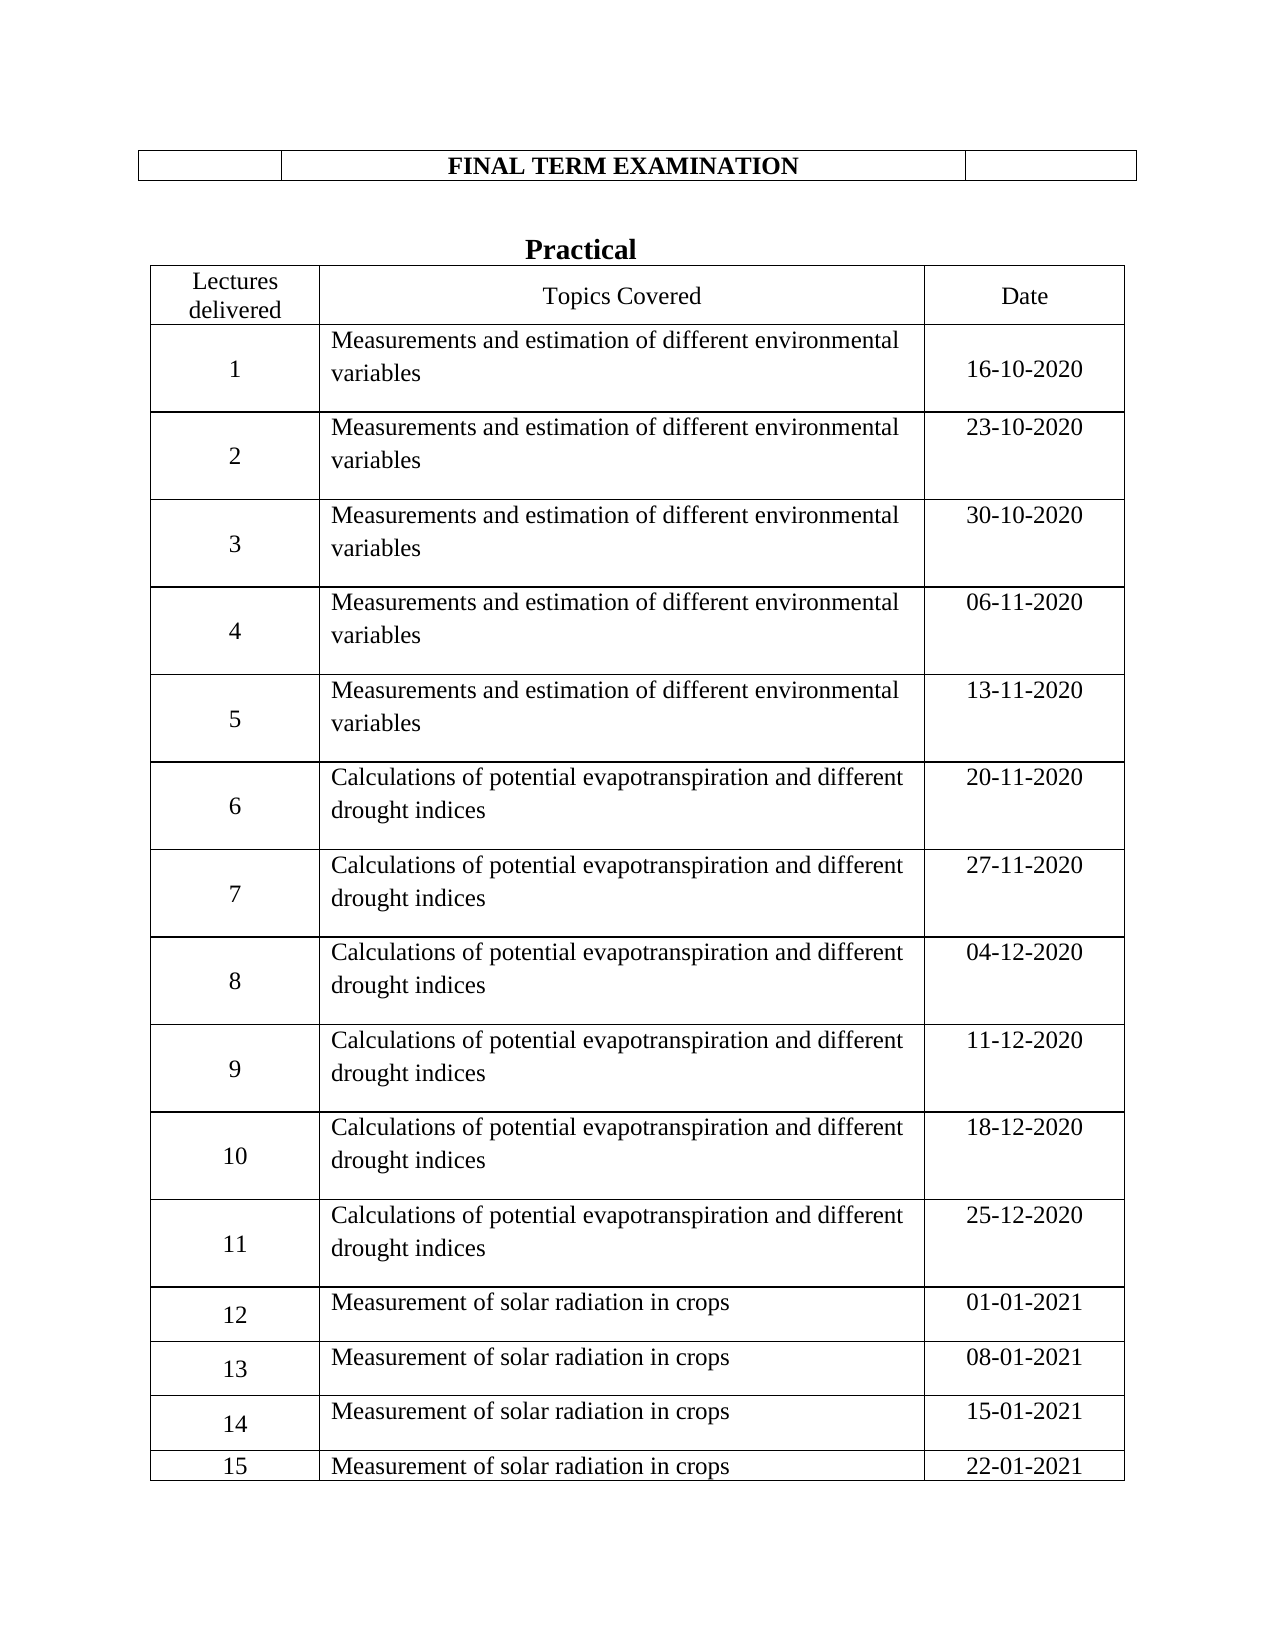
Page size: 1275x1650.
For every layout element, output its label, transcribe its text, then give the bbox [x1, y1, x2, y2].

table_cell 8 [151, 938, 319, 1024]
table_cell 4 [151, 588, 319, 674]
table_cell Measurement of solar radiation in crops [320, 1342, 924, 1395]
table_cell 1 [151, 325, 319, 411]
table_cell 6 [151, 763, 319, 849]
table_cell Calculations of potential evapotranspiration and different drought indices [320, 1025, 924, 1111]
table_cell 11-12-2020 [925, 1025, 1124, 1111]
table_cell 5 [151, 675, 319, 761]
table_cell 14 [151, 1396, 319, 1450]
table_cell 13-11-2020 [925, 675, 1124, 761]
table_cell 06-11-2020 [925, 588, 1124, 674]
table_cell 16-10-2020 [925, 325, 1124, 411]
table_cell Calculations of potential evapotranspiration and different drought indices [320, 1113, 924, 1199]
table_cell 04-12-2020 [925, 938, 1124, 1024]
table_cell Calculations of potential evapotranspiration and different drought indices [320, 850, 924, 936]
table_cell 20-11-2020 [925, 763, 1124, 849]
table_cell 23-10-2020 [925, 413, 1124, 499]
table_header Date [925, 266, 1124, 324]
table_cell 08-01-2021 [925, 1342, 1124, 1395]
table_cell 22-01-2021 [925, 1451, 1124, 1480]
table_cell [320, 1451, 924, 1480]
table_cell Measurements and estimation of different environmental variables [320, 588, 924, 674]
table_cell 7 [151, 850, 319, 936]
table_cell 15 [151, 1451, 319, 1480]
table_cell Calculations of potential evapotranspiration and different drought indices [320, 938, 924, 1024]
table_cell [139, 151, 281, 180]
table_cell 25-12-2020 [925, 1200, 1124, 1286]
table_cell 11 [151, 1200, 319, 1286]
table_cell Calculations of potential evapotranspiration and different drought indices [320, 763, 924, 849]
table_cell 10 [151, 1113, 319, 1199]
table_cell Measurements and estimation of different environmental variables [320, 325, 924, 411]
table_cell FINAL TERM EXAMINATION [282, 151, 965, 180]
table_cell 12 [151, 1288, 319, 1341]
table_cell Measurement of solar radiation in crops [320, 1396, 924, 1450]
table_cell Measurements and estimation of different environmental variables [320, 500, 924, 586]
table_cell Measurement of solar radiation in crops [320, 1288, 924, 1341]
table_header Lectures delivered [151, 266, 319, 324]
table_cell 13 [151, 1342, 319, 1395]
table_cell Measurements and estimation of different environmental variables [320, 675, 924, 761]
table_cell 3 [151, 500, 319, 586]
text Practical [525, 232, 1125, 265]
table_cell 30-10-2020 [925, 500, 1124, 586]
table_cell 15-01-2021 [925, 1396, 1124, 1450]
table_cell 27-11-2020 [925, 850, 1124, 936]
table_cell 01-01-2021 [925, 1288, 1124, 1341]
table_cell 9 [151, 1025, 319, 1111]
table_cell 18-12-2020 [925, 1113, 1124, 1199]
table_header Topics Covered [320, 266, 924, 324]
table_cell [966, 151, 1136, 180]
table_cell Measurements and estimation of different environmental variables [320, 413, 924, 499]
table_cell Calculations of potential evapotranspiration and different drought indices [320, 1200, 924, 1286]
table_cell 2 [151, 413, 319, 499]
